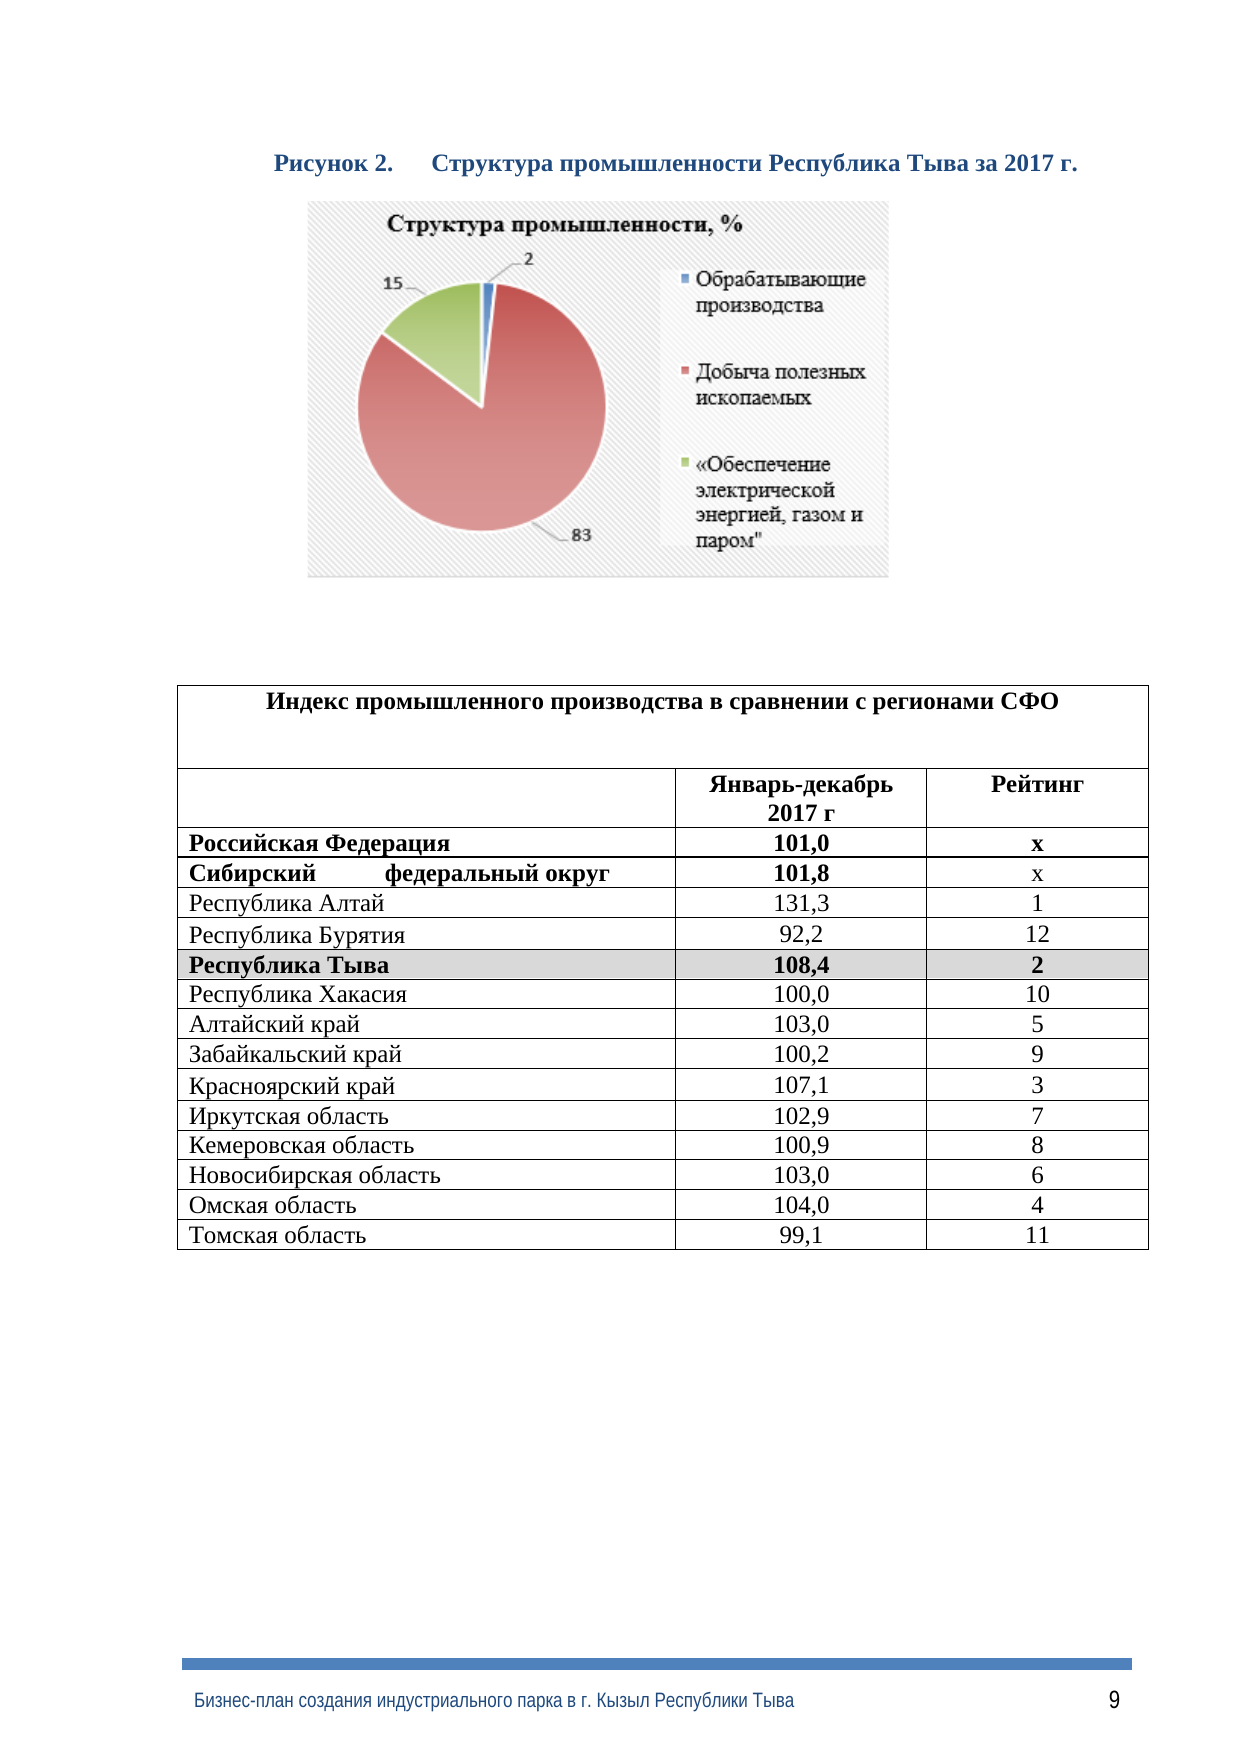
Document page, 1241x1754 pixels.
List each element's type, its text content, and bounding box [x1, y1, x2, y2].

table_cell 12 [927, 918, 1148, 949]
table_cell Томская область [178, 1220, 675, 1249]
table_cell 5 [927, 1009, 1148, 1038]
table_cell х [927, 858, 1148, 887]
list Структура промышленности Республика Тыва за 2017 г. [215, 148, 1137, 176]
table_cell 99,1 [676, 1220, 926, 1249]
table_cell 103,0 [676, 1009, 926, 1038]
table_cell Республика Бурятия [178, 918, 675, 949]
table_cell 100,2 [676, 1039, 926, 1068]
table_cell [178, 769, 675, 827]
table_cell 4 [927, 1190, 1148, 1219]
table_cell Алтайский край [178, 1009, 675, 1038]
table_cell 131,3 [676, 888, 926, 917]
table_cell 10 [927, 980, 1148, 1008]
table_cell 8 [927, 1131, 1148, 1159]
table_cell 101,0 [676, 828, 926, 856]
table_cell 11 [927, 1220, 1148, 1249]
table_cell 100,0 [676, 980, 926, 1008]
table_cell Кемеровская область [178, 1131, 675, 1159]
table_cell 102,9 [676, 1101, 926, 1129]
table_cell 103,0 [676, 1160, 926, 1189]
table_cell 3 [927, 1069, 1148, 1100]
table_cell Иркутская область [178, 1101, 675, 1129]
table_cell Красноярский край [178, 1069, 675, 1100]
table_cell 92,2 [676, 918, 926, 949]
table_cell Январь-декабрь 2017 г [676, 769, 926, 827]
table_cell 6 [927, 1160, 1148, 1189]
table_header Индекс промышленного производства в сравнении с регионами СФО [178, 686, 1148, 768]
table_cell 2 [927, 950, 1148, 978]
table_cell Сибирский федеральный округ [178, 858, 675, 887]
table_cell Новосибирская область [178, 1160, 675, 1189]
table_cell Республика Тыва [178, 950, 675, 978]
table_cell Рейтинг [927, 769, 1148, 827]
table_cell 1 [927, 888, 1148, 917]
table_cell 100,9 [676, 1131, 926, 1159]
table_cell Забайкальский край [178, 1039, 675, 1068]
table_cell Республика Хакасия [178, 980, 675, 1008]
table_cell 7 [927, 1101, 1148, 1129]
table_cell 104,0 [676, 1190, 926, 1219]
table_cell Республика Алтай [178, 888, 675, 917]
table_cell 108,4 [676, 950, 926, 978]
table_cell 101,8 [676, 858, 926, 887]
table_cell Омская область [178, 1190, 675, 1219]
table_cell Российская Федерация [178, 828, 675, 856]
picture [307, 201, 889, 578]
table_cell х [927, 828, 1148, 856]
table_cell 9 [927, 1039, 1148, 1068]
table_cell 107,1 [676, 1069, 926, 1100]
